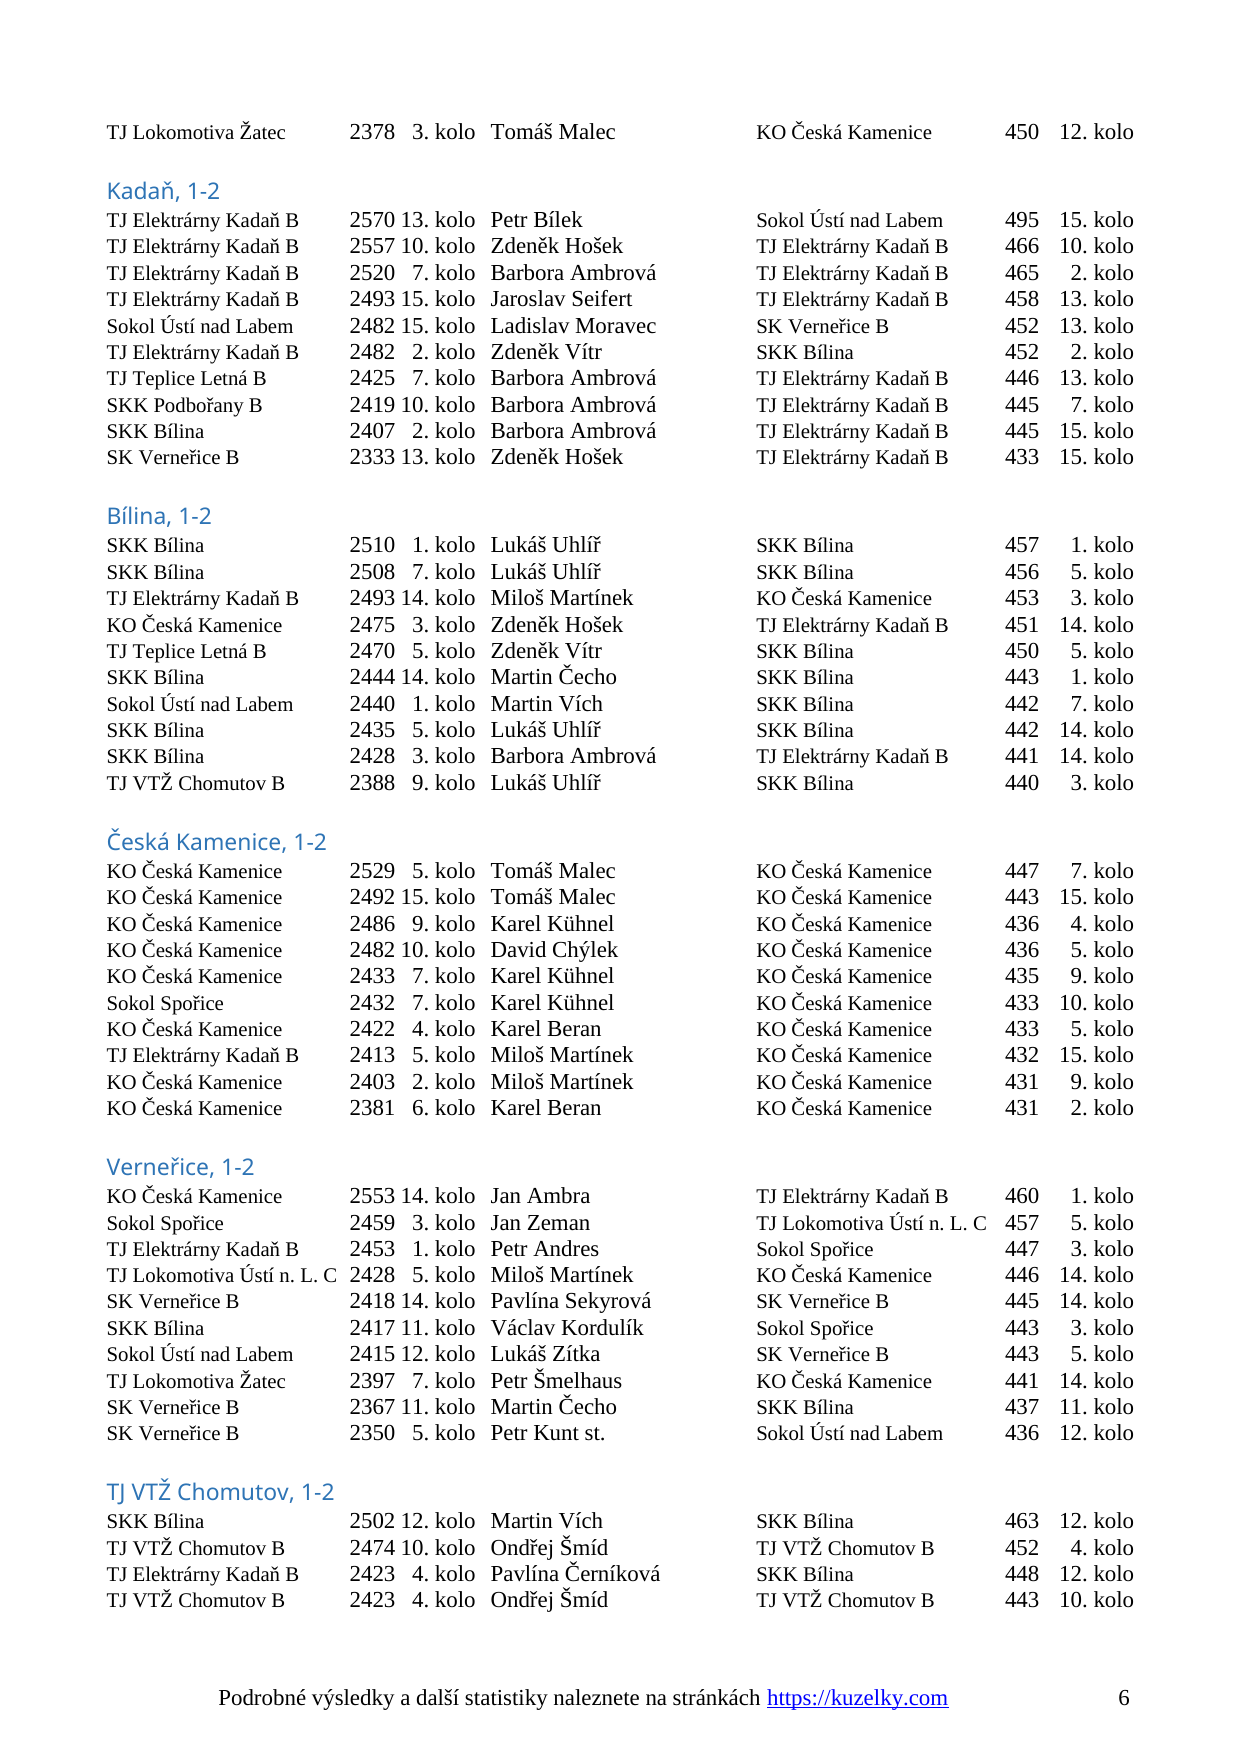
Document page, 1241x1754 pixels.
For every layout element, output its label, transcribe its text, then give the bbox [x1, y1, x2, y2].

subtitle Bílina, 1-2 [106, 500, 1134, 532]
text TJ Elektrárny Kadaň B 2557 10. kolo Zdeněk Hošek TJ Elektrárny Kadaň B 466 10. kolo [106, 233, 1134, 259]
text SK Verneřice B 2418 14. kolo Pavlína Sekyrová SK Verneřice B 445 14. kolo [106, 1288, 1134, 1314]
text KO Česká Kamenice 2381 6. kolo Karel Beran KO Česká Kamenice 431 2. kolo [106, 1094, 1134, 1120]
subtitle TJ VTŽ Chomutov, 1-2 [106, 1476, 1134, 1507]
text Sokol Ústí nad Labem 2440 1. kolo Martin Vích SKK Bílina 442 7. kolo [106, 690, 1134, 716]
text TJ Elektrárny Kadaň B 2482 2. kolo Zdeněk Vítr SKK Bílina 452 2. kolo [106, 338, 1134, 364]
subtitle Česká Kamenice, 1-2 [106, 826, 1134, 857]
text SKK Bílina 2407 2. kolo Barbora Ambrová TJ Elektrárny Kadaň B 445 15. kolo [106, 417, 1134, 443]
subtitle Kadaň, 1-2 [106, 175, 1134, 206]
text Sokol Spořice 2459 3. kolo Jan Zeman TJ Lokomotiva Ústí n. L. C 457 5. kolo [106, 1208, 1134, 1235]
text TJ VTŽ Chomutov B 2474 10. kolo Ondřej Šmíd TJ VTŽ Chomutov B 452 4. kolo [106, 1534, 1134, 1560]
subtitle Verneřice, 1-2 [106, 1151, 1134, 1182]
text TJ VTŽ Chomutov B 2423 4. kolo Ondřej Šmíd TJ VTŽ Chomutov B 443 10. kolo [106, 1587, 1134, 1613]
text SKK Bílina 2508 7. kolo Lukáš Uhlíř SKK Bílina 456 5. kolo [106, 558, 1134, 584]
text SK Verneřice B 2333 13. kolo Zdeněk Hošek TJ Elektrárny Kadaň B 433 15. kolo [106, 443, 1134, 470]
text SK Verneřice B 2367 11. kolo Martin Čecho SKK Bílina 437 11. kolo [106, 1393, 1134, 1419]
text TJ Elektrárny Kadaň B 2493 15. kolo Jaroslav Seifert TJ Elektrárny Kadaň B 458 13. kolo [106, 285, 1134, 312]
text KO Česká Kamenice 2475 3. kolo Zdeněk Hošek TJ Elektrárny Kadaň B 451 14. kolo [106, 611, 1134, 637]
text TJ Elektrárny Kadaň B 2413 5. kolo Miloš Martínek KO Česká Kamenice 432 15. kolo [106, 1041, 1134, 1068]
text Sokol Ústí nad Labem 2482 15. kolo Ladislav Moravec SK Verneřice B 452 13. kolo [106, 312, 1134, 338]
text SK Verneřice B 2350 5. kolo Petr Kunt st. Sokol Ústí nad Labem 436 12. kolo [106, 1419, 1134, 1446]
text KO Česká Kamenice 2482 10. kolo David Chýlek KO Česká Kamenice 436 5. kolo [106, 936, 1134, 962]
text KO Česká Kamenice 2433 7. kolo Karel Kühnel KO Česká Kamenice 435 9. kolo [106, 962, 1134, 989]
text KO Česká Kamenice 2492 15. kolo Tomáš Malec KO Česká Kamenice 443 15. kolo [106, 883, 1134, 909]
text TJ Teplice Letná B 2425 7. kolo Barbora Ambrová TJ Elektrárny Kadaň B 446 13. kolo [106, 364, 1134, 391]
text TJ Elektrárny Kadaň B 2453 1. kolo Petr Andres Sokol Spořice 447 3. kolo [106, 1235, 1134, 1261]
text KO Česká Kamenice 2403 2. kolo Miloš Martínek KO Česká Kamenice 431 9. kolo [106, 1068, 1134, 1094]
text SKK Bílina 2435 5. kolo Lukáš Uhlíř SKK Bílina 442 14. kolo [106, 716, 1134, 742]
text KO Česká Kamenice 2486 9. kolo Karel Kühnel KO Česká Kamenice 436 4. kolo [106, 909, 1134, 936]
text SKK Podbořany B 2419 10. kolo Barbora Ambrová TJ Elektrárny Kadaň B 445 7. kolo [106, 391, 1134, 417]
text KO Česká Kamenice 2422 4. kolo Karel Beran KO Česká Kamenice 433 5. kolo [106, 1015, 1134, 1041]
text KO Česká Kamenice 2529 5. kolo Tomáš Malec KO Česká Kamenice 447 7. kolo [106, 857, 1134, 883]
text SKK Bílina 2502 12. kolo Martin Vích SKK Bílina 463 12. kolo [106, 1507, 1134, 1534]
text TJ Elektrárny Kadaň B 2423 4. kolo Pavlína Černíková SKK Bílina 448 12. kolo [106, 1560, 1134, 1587]
text SKK Bílina 2428 3. kolo Barbora Ambrová TJ Elektrárny Kadaň B 441 14. kolo [106, 742, 1134, 769]
text TJ Elektrárny Kadaň B 2570 13. kolo Petr Bílek Sokol Ústí nad Labem 495 15. kolo [106, 206, 1134, 233]
text TJ VTŽ Chomutov B 2388 9. kolo Lukáš Uhlíř SKK Bílina 440 3. kolo [106, 769, 1134, 795]
text SKK Bílina 2417 11. kolo Václav Kordulík Sokol Spořice 443 3. kolo [106, 1314, 1134, 1340]
text TJ Lokomotiva Žatec 2397 7. kolo Petr Šmelhaus KO Česká Kamenice 441 14. kolo [106, 1367, 1134, 1393]
text Sokol Spořice 2432 7. kolo Karel Kühnel KO Česká Kamenice 433 10. kolo [106, 989, 1134, 1015]
text TJ Teplice Letná B 2470 5. kolo Zdeněk Vítr SKK Bílina 450 5. kolo [106, 637, 1134, 663]
text TJ Elektrárny Kadaň B 2520 7. kolo Barbora Ambrová TJ Elektrárny Kadaň B 465 2. kolo [106, 259, 1134, 285]
text Sokol Ústí nad Labem 2415 12. kolo Lukáš Zítka SK Verneřice B 443 5. kolo [106, 1340, 1134, 1367]
text TJ Elektrárny Kadaň B 2493 14. kolo Miloš Martínek KO Česká Kamenice 453 3. kolo [106, 584, 1134, 611]
text SKK Bílina 2444 14. kolo Martin Čecho SKK Bílina 443 1. kolo [106, 663, 1134, 690]
text SKK Bílina 2510 1. kolo Lukáš Uhlíř SKK Bílina 457 1. kolo [106, 532, 1134, 558]
text TJ Lokomotiva Žatec 2378 3. kolo Tomáš Malec KO Česká Kamenice 450 12. kolo [106, 118, 1134, 144]
text TJ Lokomotiva Ústí n. L. C 2428 5. kolo Miloš Martínek KO Česká Kamenice 446 14. kolo [106, 1261, 1134, 1288]
text KO Česká Kamenice 2553 14. kolo Jan Ambra TJ Elektrárny Kadaň B 460 1. kolo [106, 1182, 1134, 1208]
